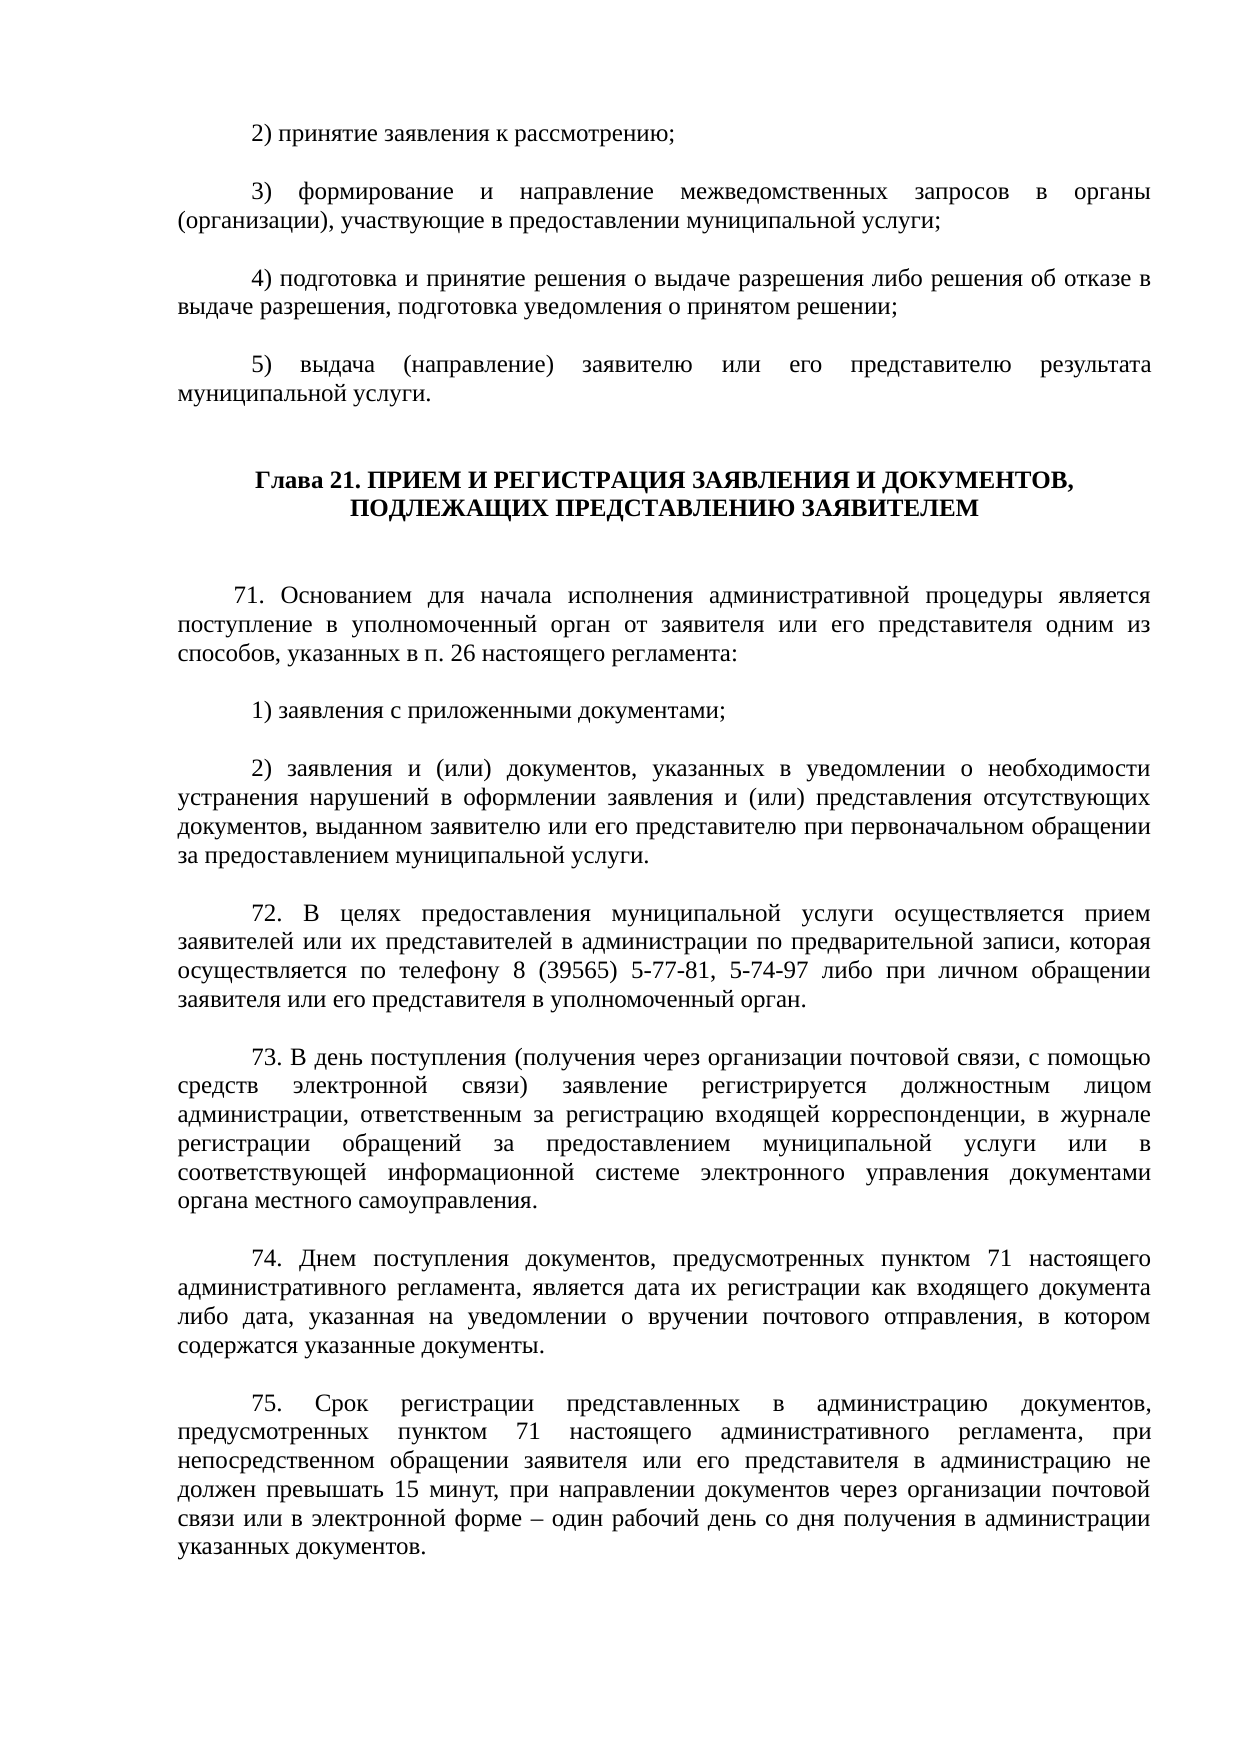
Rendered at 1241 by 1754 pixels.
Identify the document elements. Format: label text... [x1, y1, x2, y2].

text 72. В целях предоставления муниципальной услуги осуществляется прием заявителей или их представителей в администрации по предварительной записи, которая осуществляется по телефону 8 (39565) 5-77-81, 5-74-97 либо при личном обращении заявителя или его представителя в уполномоченный орган. [177, 898, 1152, 1013]
text 75. Срок регистрации представленных в администрацию документов, предусмотренных пунктом 71 настоящего административного регламента, при непосредственном обращении заявителя или его представителя в администрацию не должен превышать 15 минут, при направлении документов через организации почтовой связи или в электронной форме – один рабочий день со дня получения в администрации указанных документов. [177, 1388, 1152, 1560]
text Глава 21. ПРИЕМ И РЕГИСТРАЦИЯ ЗАЯВЛЕНИЯ И ДОКУМЕНТОВ, [177, 465, 1152, 493]
text 2) принятие заявления к рассмотрению; [177, 118, 1152, 147]
text 74. Днем поступления документов, предусмотренных пунктом 71 настоящего административного регламента, является дата их регистрации как входящего документа либо дата, указанная на уведомлении о вручении почтового отправления, в котором содержатся указанные документы. [177, 1243, 1152, 1358]
text ПОДЛЕЖАЩИХ ПРЕДСТАВЛЕНИЮ ЗАЯВИТЕЛЕМ [177, 493, 1152, 522]
text 71. Основанием для начала исполнения административной процедуры является поступление в уполномоченный орган от заявителя или его представителя одним из способов, указанных в п. 26 настоящего регламента: [177, 580, 1152, 666]
text 3) формирование и направление межведомственных запросов в органы (организации), участвующие в предоставлении муниципальной услуги; [177, 176, 1152, 233]
text 5) выдача (направление) заявителю или его представителю результата муниципальной услуги. [177, 349, 1152, 407]
text 73. В день поступления (получения через организации почтовой связи, с помощью средств электронной связи) заявление регистрируется должностным лицом администрации, ответственным за регистрацию входящей корреспонденции, в журнале регистрации обращений за предоставлением муниципальной услуги или в соответствующей информационной системе электронного управления документами органа местного самоуправления. [177, 1042, 1152, 1214]
text 2) заявления и (или) документов, указанных в уведомлении о необходимости устранения нарушений в оформлении заявления и (или) представления отсутствующих документов, выданном заявителю или его представителю при первоначальном обращении за предоставлением муниципальной услуги. [177, 753, 1152, 868]
text 4) подготовка и принятие решения о выдаче разрешения либо решения об отказе в выдаче разрешения, подготовка уведомления о принятом решении; [177, 263, 1152, 320]
text 1) заявления с приложенными документами; [177, 696, 1152, 724]
